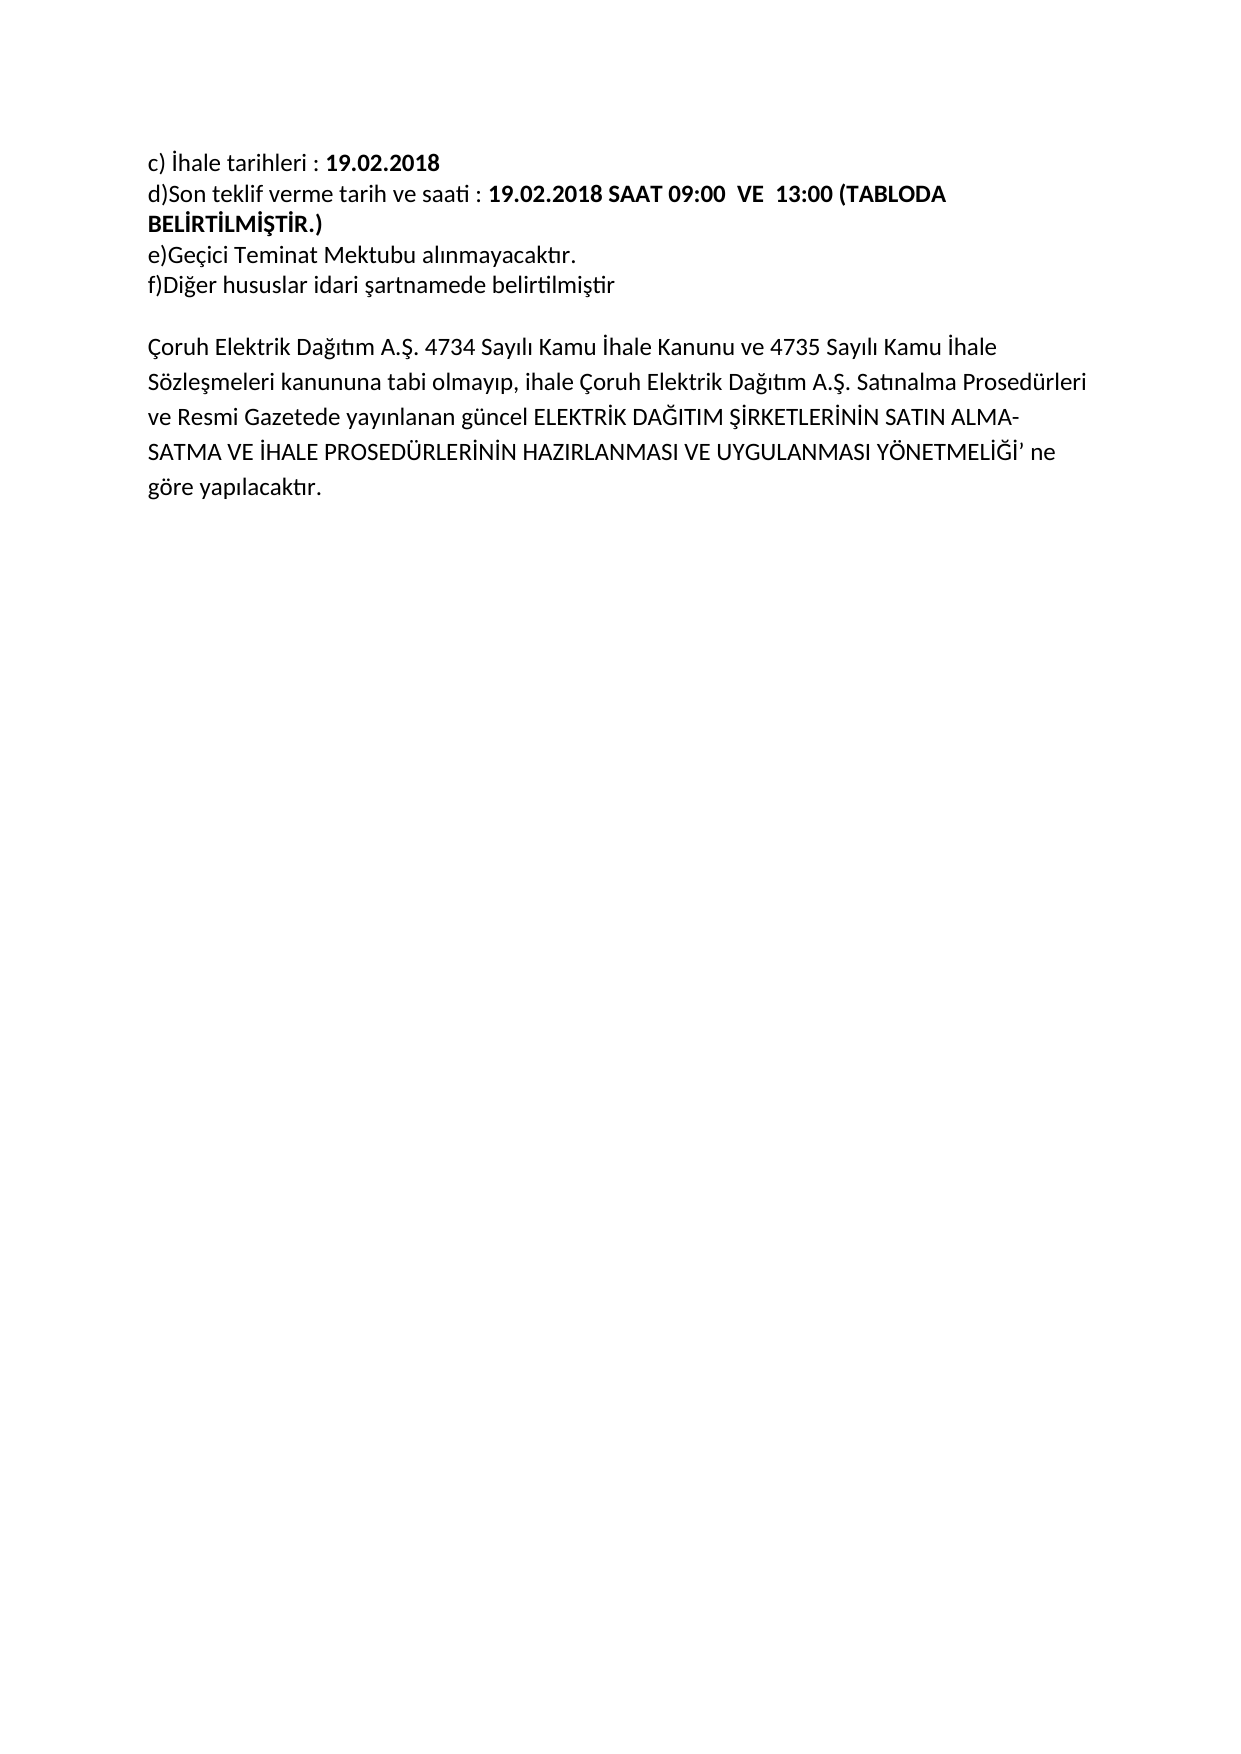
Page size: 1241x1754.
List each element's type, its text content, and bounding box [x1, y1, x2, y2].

text Çoruh Elektrik Dağıtım A.Ş. 4734 Sayılı Kamu İhale Kanunu ve 4735 Sayılı Kamu İhale Sözleşmeleri kanununa tabi olmayıp, ihale Çoruh Elektrik Dağıtım A.Ş. Satınalma Prosedürleri ve Resmi Gazetede yayınlanan güncel ELEKTRİK DAĞITIM ŞİRKETLERİNİN SATIN ALMA-SATMA VE İHALE PROSEDÜRLERİNİN HAZIRLANMASI VE UYGULANMASI YÖNETMELİĞİ’ ne göre yapılacaktır. [148, 331, 1093, 501]
text e)Geçici Teminat Mektubu alınmayacaktır. [148, 239, 1093, 270]
text d)Son teklif verme tarih ve saati : 19.02.2018 SAAT 09:00 VE 13:00 (TABLODA BELİRTİLMİŞTİR.) [148, 178, 1093, 239]
text f)Diğer hususlar idari şartnamede belirtilmiştir [148, 270, 1093, 300]
text c) İhale tarihleri : 19.02.2018 [148, 148, 1093, 178]
